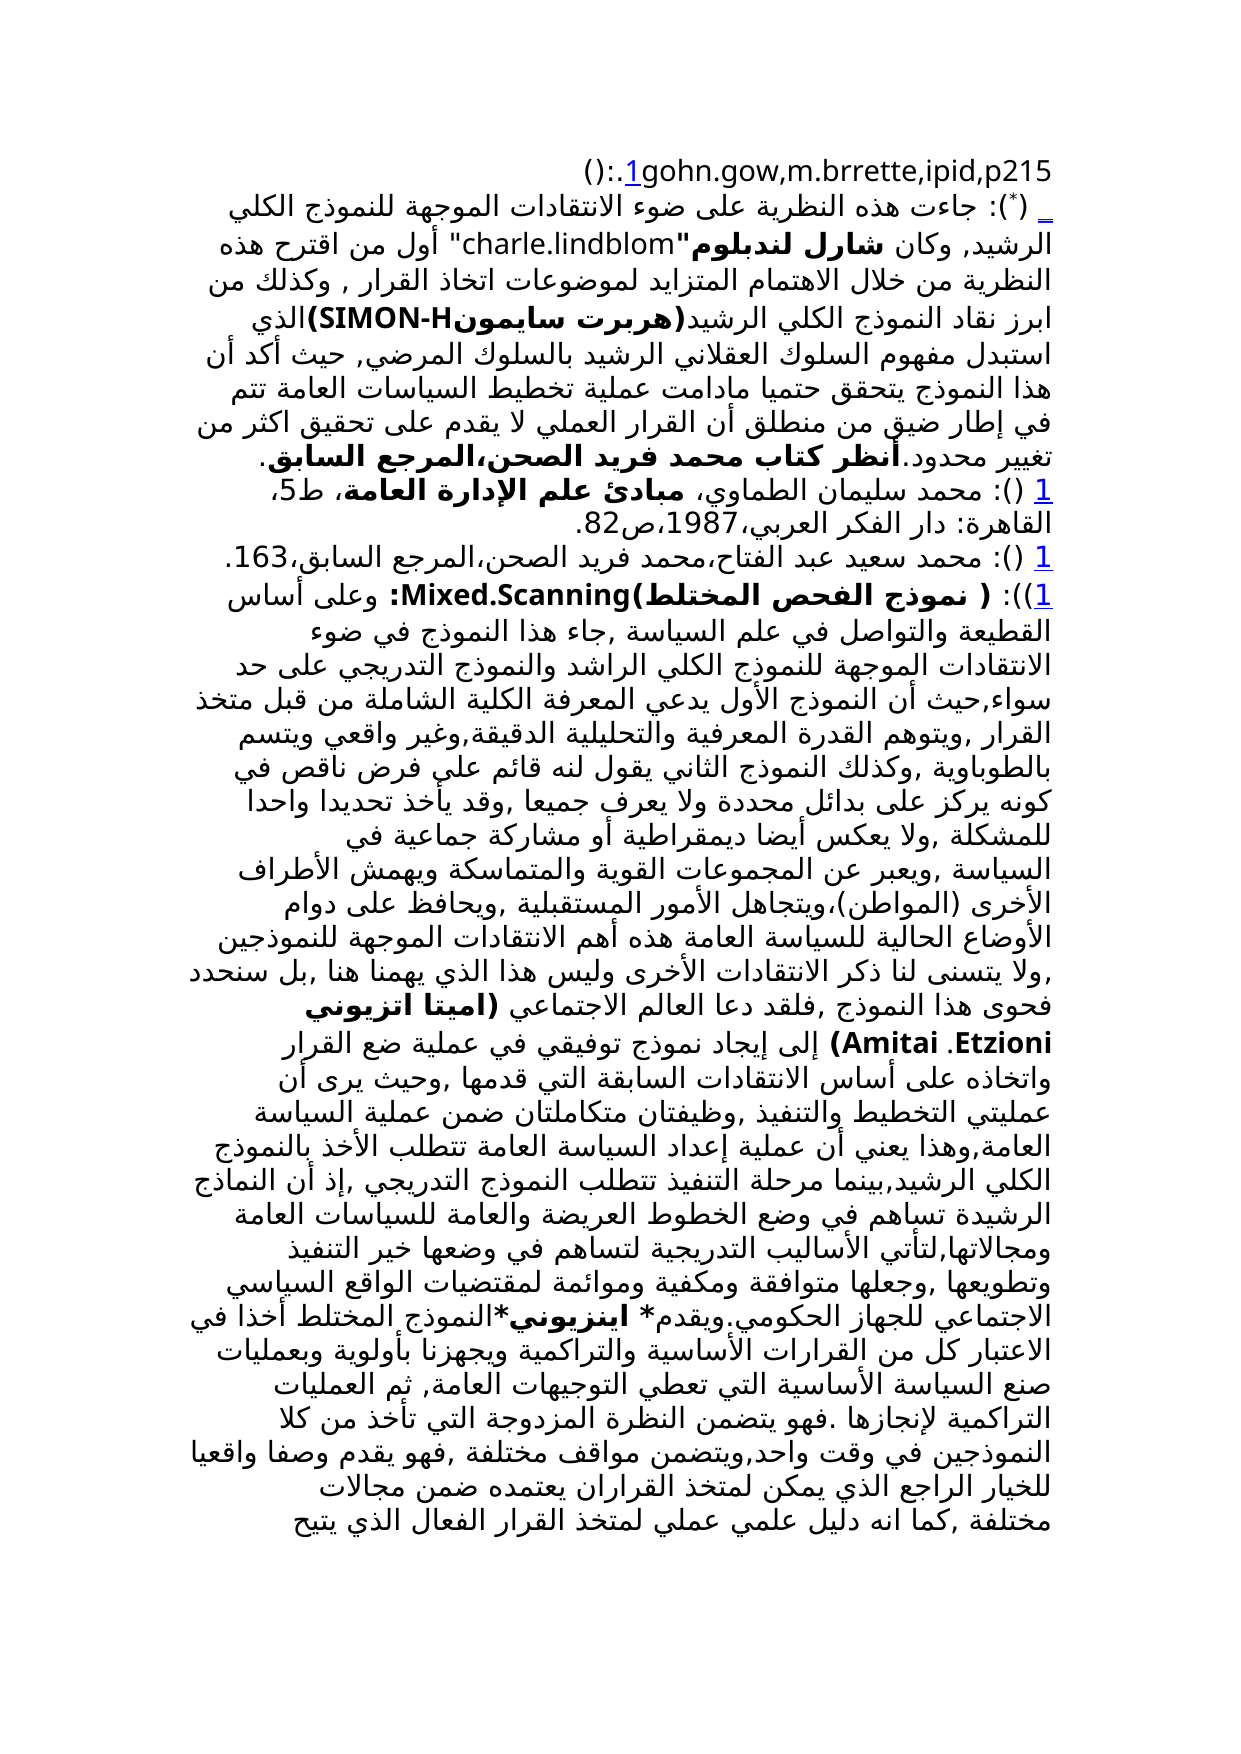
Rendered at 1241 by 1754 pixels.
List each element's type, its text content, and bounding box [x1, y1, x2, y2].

text 1 (): محمد سليمان الطماوي، مبادئ علم الإدارة العامة، ط5، القاهرة: دار الفكر العربي،1987،ص82. [187, 473, 1053, 541]
text 1 (): محمد سعيد عبد الفتاح،محمد فريد الصحن،المرجع السابق،163. [187, 541, 1053, 575]
text _ (*): جاءت هذه النظرية على ضوء الانتقادات الموجهة للنموذج الكلي الرشيد, وكان شارل لندبلوم"charle.lindblom" أول من اقترح هذه النظرية من خلال الاهتمام المتزايد لموضوعات اتخاذ القرار , وكذلك من ابرز نقاد النموذج الكلي الرشيد(هربرت سايمونSIMON-H)الذي استبدل مفهوم السلوك العقلاني الرشيد بالسلوك المرضي, حيث أكد أن هذا النموذج يتحقق حتميا مادامت عملية تخطيط السياسات العامة تتم في إطار ضيق من منطلق أن القرار العملي لا يقدم على تحقيق اكثر من تغيير محدود.أنظر كتاب محمد فريد الصحن،المرجع السابق. [187, 190, 1053, 473]
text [187, 575, 1053, 1537]
text 1gohn.gow,m.brrette,ipid,p215.:() [187, 150, 1053, 190]
